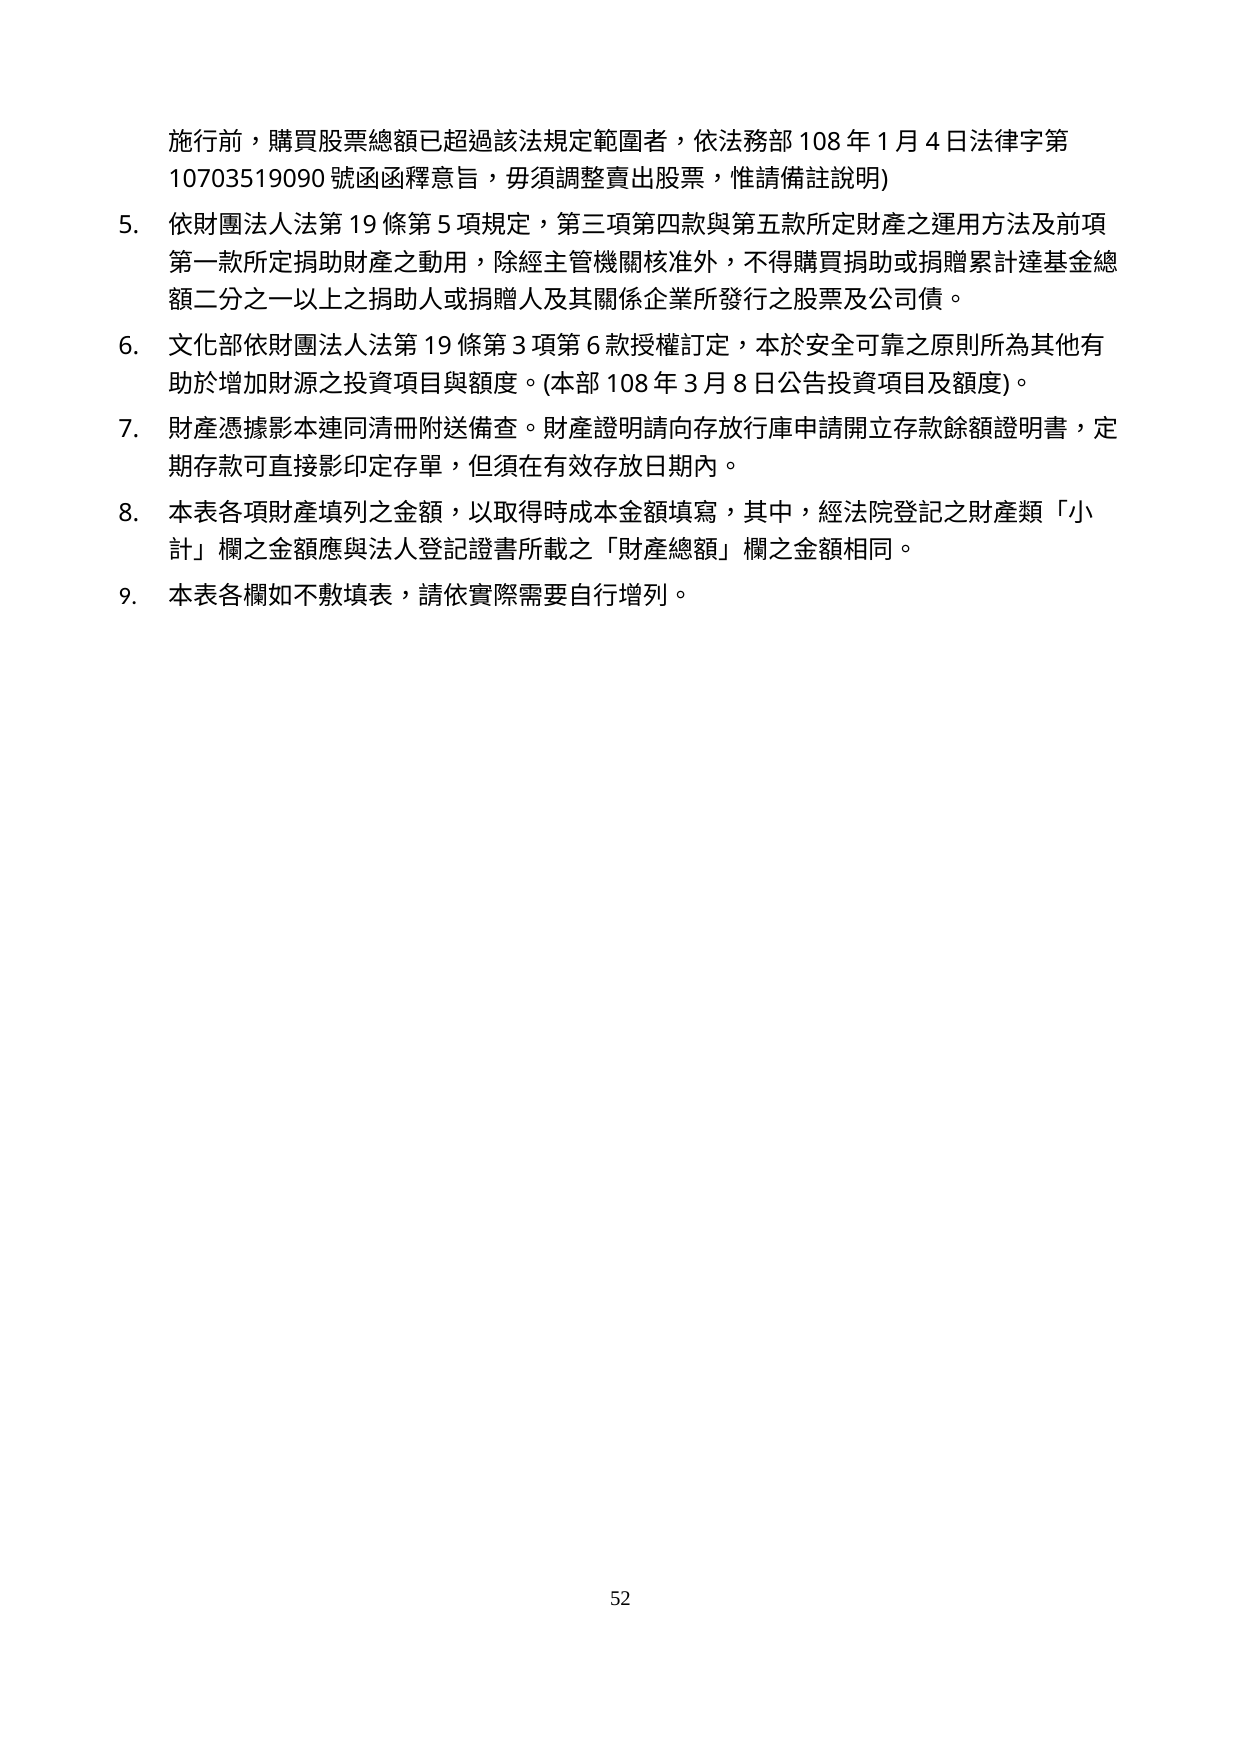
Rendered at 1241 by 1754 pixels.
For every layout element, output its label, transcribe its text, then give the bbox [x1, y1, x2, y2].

list 本表各欄如不敷填表，請依實際需要自行增列。 [118, 575, 1122, 612]
list 財產憑據影本連同清冊附送備查。財產證明請向存放行庫申請開立存款餘額證明書，定期存款可直接影印定存單，但須在有效存放日期內。 [118, 408, 1122, 483]
list 本表各項財產填列之金額，以取得時成本金額填寫，其中，經法院登記之財產類「小計」欄之金額應與法人登記證書所載之「財產總額」欄之金額相同。 [118, 492, 1122, 567]
list 文化部依財團法人法第19條第3項第6款授權訂定，本於安全可靠之原則所為其他有助於增加財源之投資項目與額度。(本部108年3月8日公告投資項目及額度)。 [118, 325, 1122, 400]
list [118, 121, 1122, 196]
list 依財團法人法第19條第5項規定，第三項第四款與第五款所定財產之運用方法及前項第一款所定捐助財產之動用，除經主管機關核准外，不得購買捐助或捐贈累計達基金總額二分之一以上之捐助人或捐贈人及其關係企業所發行之股票及公司債。 [118, 204, 1122, 317]
